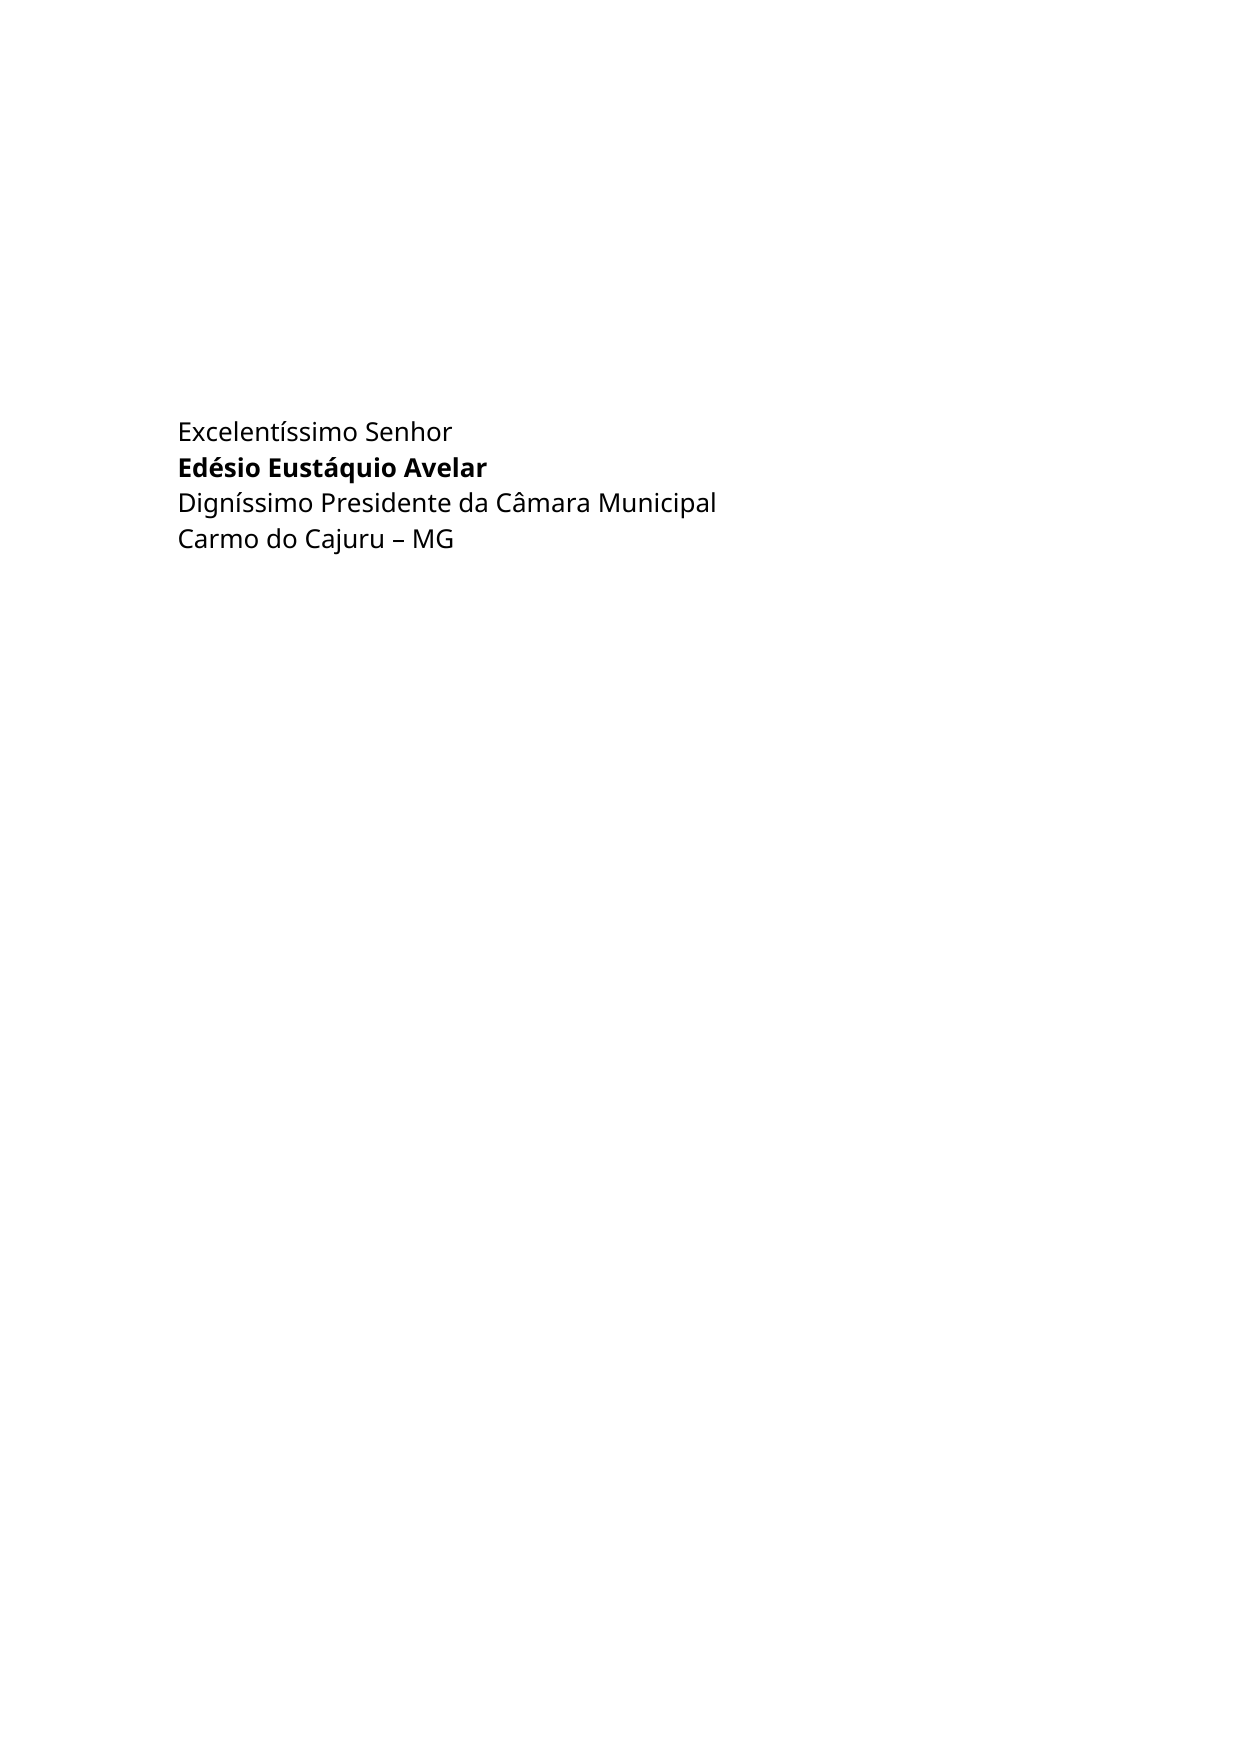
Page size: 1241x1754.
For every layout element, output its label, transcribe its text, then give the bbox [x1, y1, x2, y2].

text Excelentíssimo Senhor [177, 414, 1063, 449]
text Carmo do Cajuru – MG [177, 520, 1063, 556]
text Edésio Eustáquio Avelar [177, 449, 1063, 485]
text Digníssimo Presidente da Câmara Municipal [177, 485, 1063, 520]
